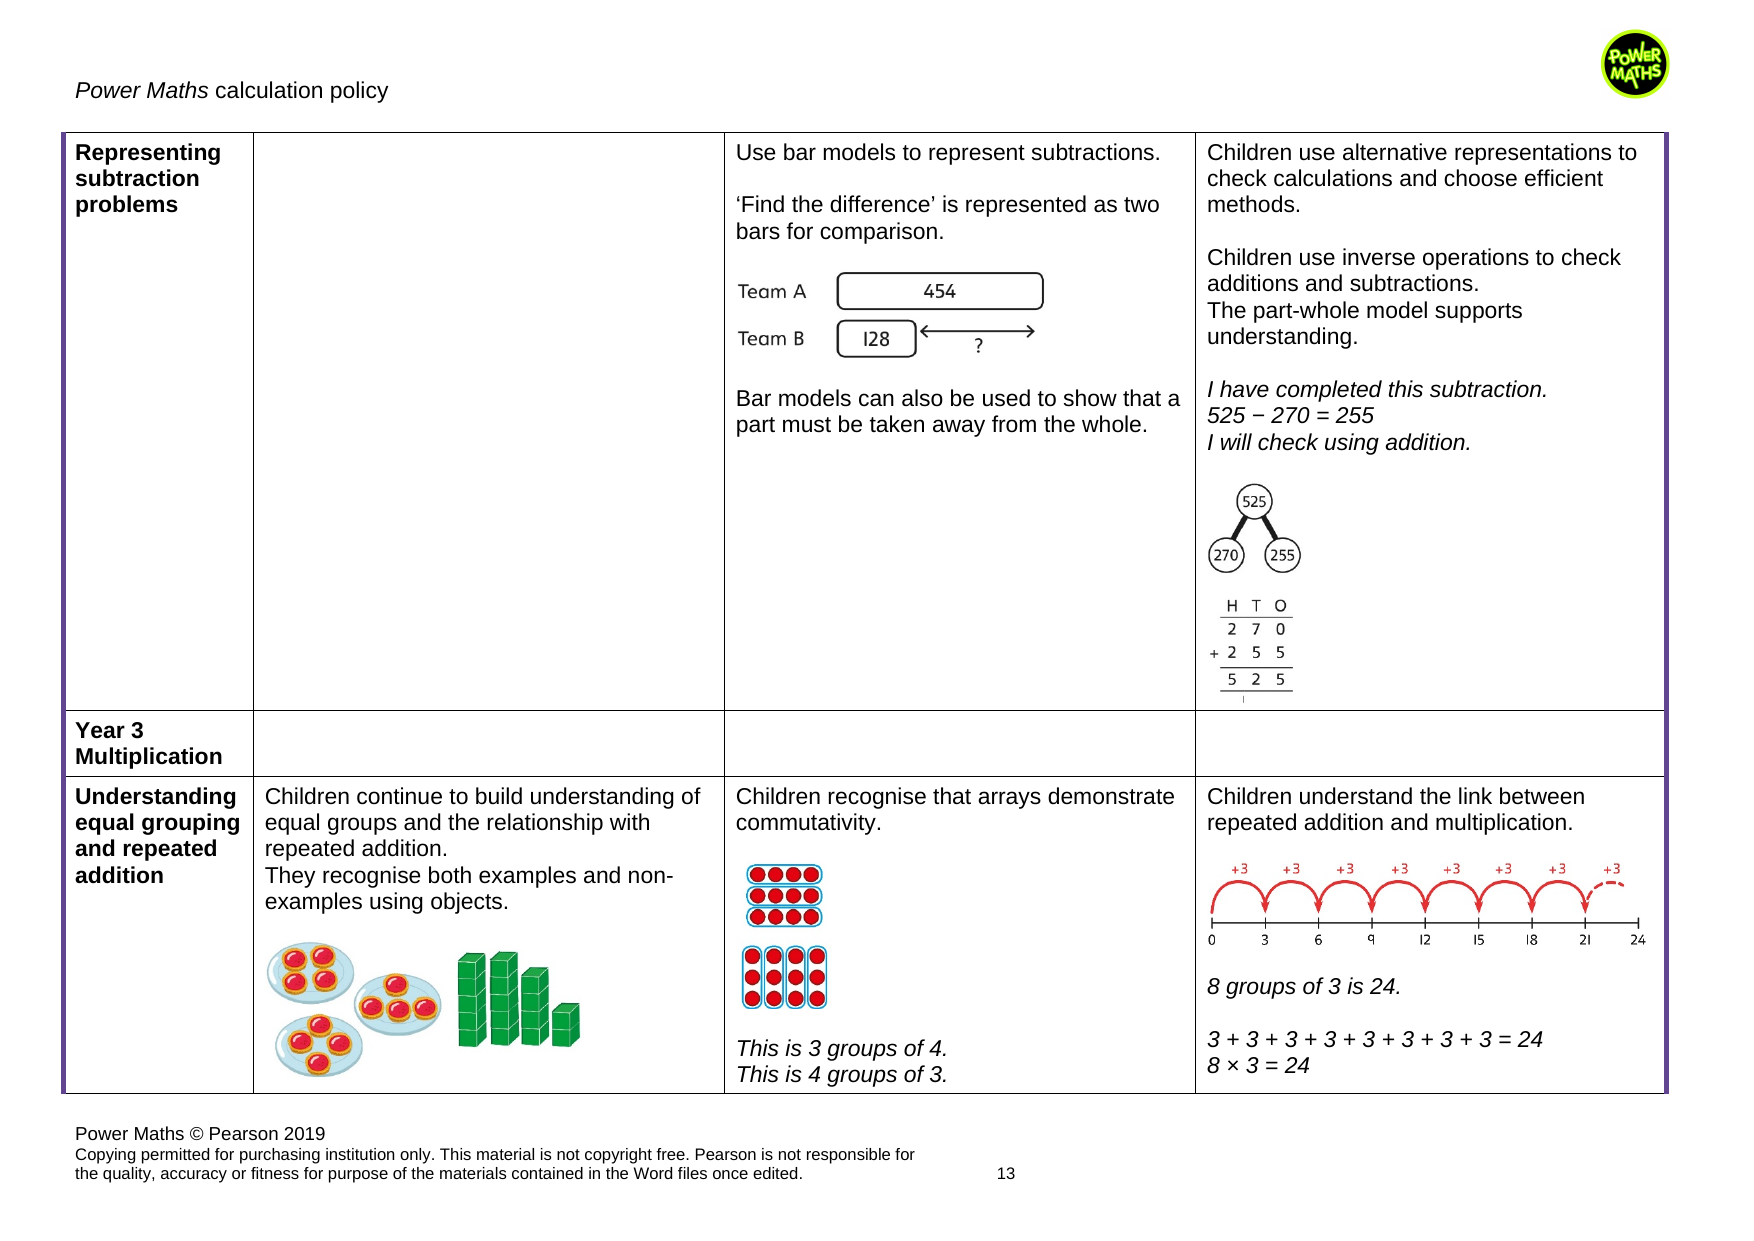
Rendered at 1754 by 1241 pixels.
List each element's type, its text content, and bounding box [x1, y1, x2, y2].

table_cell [66, 777, 253, 1093]
table_cell Year 3 Multiplication [66, 711, 253, 776]
picture [735, 270, 1045, 359]
table_cell [725, 711, 1195, 776]
table_cell [254, 133, 724, 710]
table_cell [254, 777, 724, 1093]
table_cell [254, 711, 724, 776]
picture [264, 940, 582, 1081]
table_cell Representing subtraction problems [66, 133, 253, 710]
picture [1206, 480, 1304, 704]
table_cell [1196, 711, 1664, 776]
picture [735, 861, 833, 1009]
picture [1206, 861, 1648, 947]
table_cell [1196, 777, 1664, 1093]
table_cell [725, 777, 1195, 1093]
picture [1600, 29, 1670, 99]
table_cell Use bar models to represent subtractions. ‘Find the difference’ is represented as two bars for comparison. Bar models can also be used to show that a part must be taken away from the whole. [725, 133, 1195, 710]
table_cell Children use alternative representations to check calculations and choose efficient methods. Children use inverse operations to check additions and subtractions. The part-whole model supports understanding. I have completed this subtraction. 525 − 270 = 255 I will check using addition. [1196, 133, 1664, 710]
